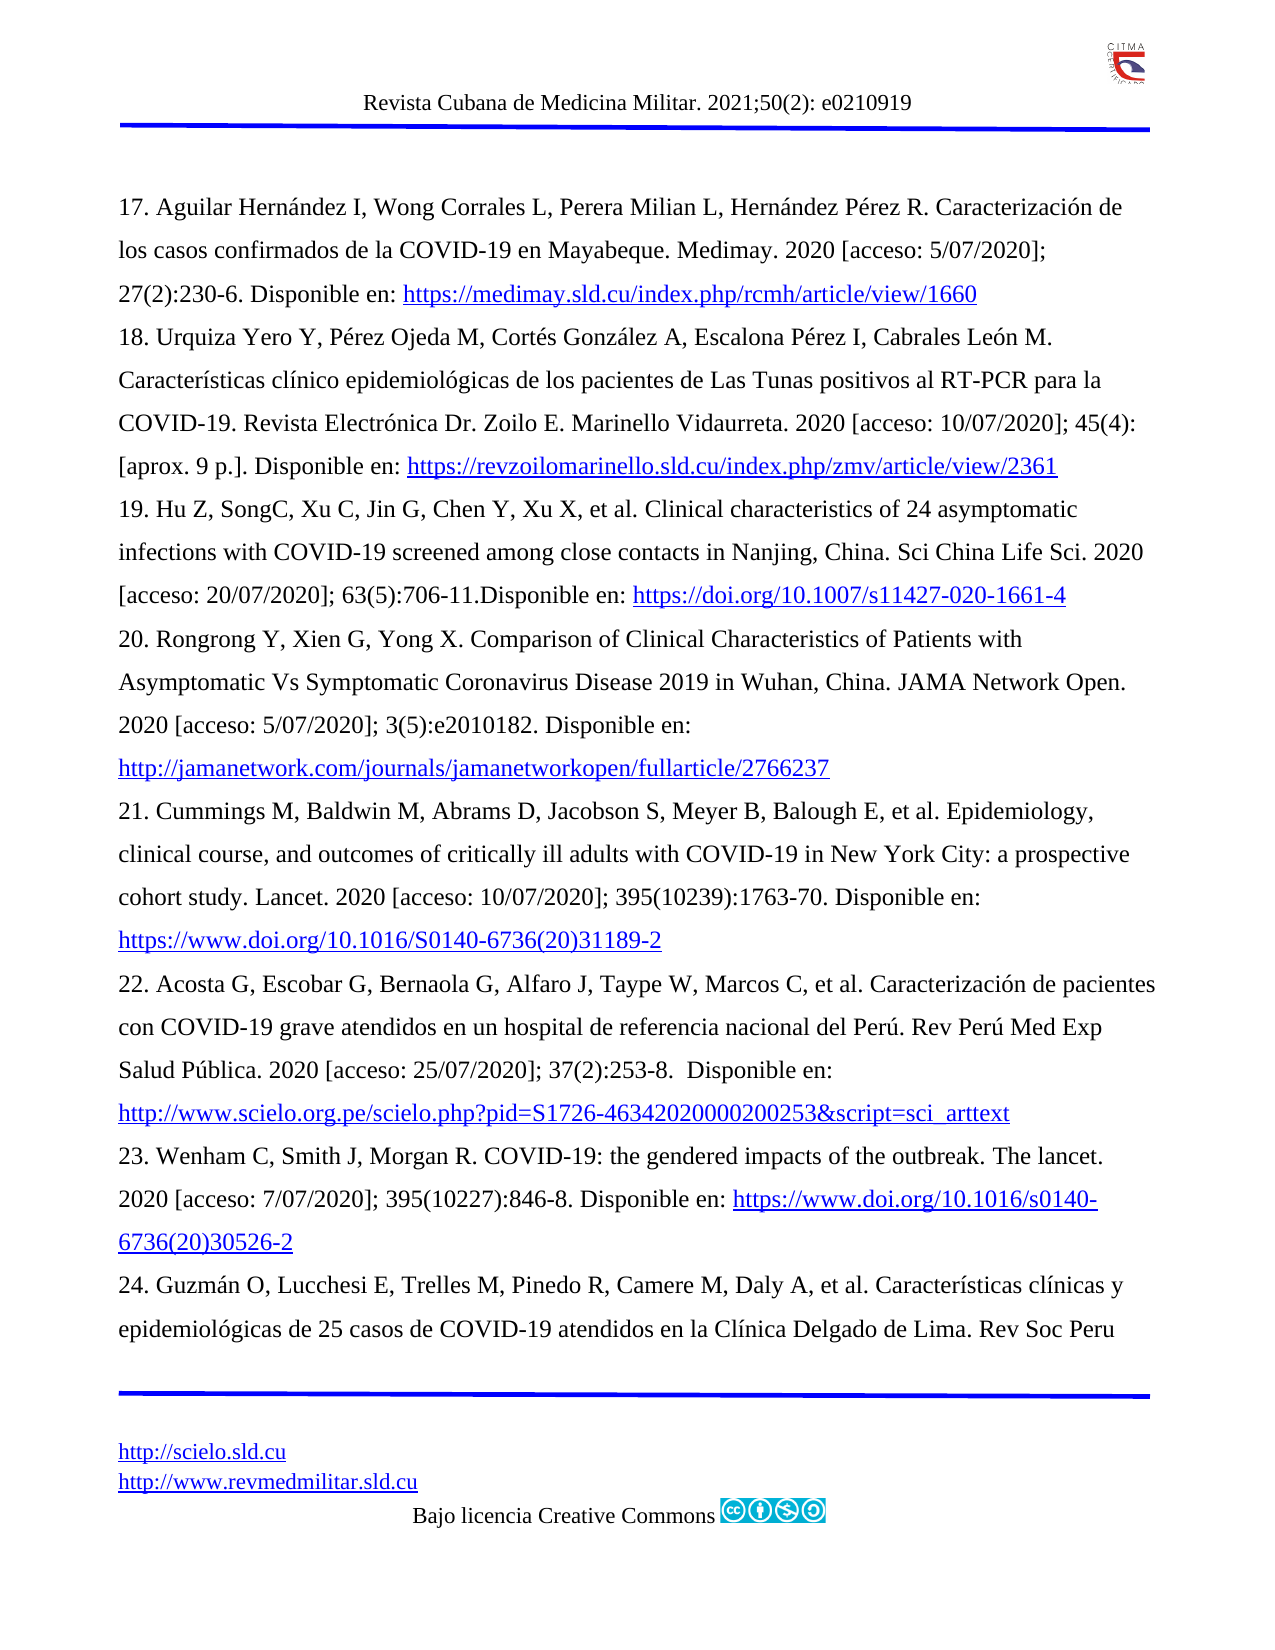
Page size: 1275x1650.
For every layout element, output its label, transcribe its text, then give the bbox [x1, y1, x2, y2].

text 19. Hu Z, SongC, Xu C, Jin G, Chen Y, Xu X, et al. Clinical characteristics of 24 asymptomatic infections with COVID-19 screened among close contacts in Nanjing, China. Sci China Life Sci. 2020 [acceso: 20/07/2020]; 63(5):706-11.Disponible en: https://doi.org/10.1007/s11427-020-1661-4 [118, 494, 1157, 609]
text 22. Acosta G, Escobar G, Bernaola G, Alfaro J, Taype W, Marcos C, et al. Caracterización de pacientes con COVID-19 grave atendidos en un hospital de referencia nacional del Perú. Rev Perú Med Exp Salud Pública. 2020 [acceso: 25/07/2020]; 37(2):253-8. Disponible en: http://www.scielo.org.pe/scielo.php?pid=S1726-46342020000200253&script=sci_arttext [118, 969, 1157, 1127]
text 17. Aguilar Hernández I, Wong Corrales L, Perera Milian L, Hernández Pérez R. Caracterización de los casos confirmados de la COVID-19 en Mayabeque. Medimay. 2020 [acceso: 5/07/2020]; 27(2):230-6. Disponible en: https://medimay.sld.cu/index.php/rcmh/article/view/1660 [118, 192, 1157, 307]
text 23. Wenham C, Smith J, Morgan R. COVID-19: the gendered impacts of the outbreak. The lancet. 2020 [acceso: 7/07/2020]; 395(10227):846-8. Disponible en: https://www.doi.org/10.1016/s0140-6736(20)30526-2 [118, 1141, 1157, 1256]
text 18. Urquiza Yero Y, Pérez Ojeda M, Cortés González A, Escalona Pérez I, Cabrales León M. Características clínico epidemiológicas de los pacientes de Las Tunas positivos al RT-PCR para la COVID-19. Revista Electrónica Dr. Zoilo E. Marinello Vidaurreta. 2020 [acceso: 10/07/2020]; 45(4): [aprox. 9 p.]. Disponible en: https://revzoilomarinello.sld.cu/index.php/zmv/article/view/2361 [118, 322, 1157, 480]
text 21. Cummings M, Baldwin M, Abrams D, Jacobson S, Meyer B, Balough E, et al. Epidemiology, clinical course, and outcomes of critically ill adults with COVID-19 in New York City: a prospective cohort study. Lancet. 2020 [acceso: 10/07/2020]; 395(10239):1763-70. Disponible en: https://www.doi.org/10.1016/S0140-6736(20)31189-2 [118, 796, 1157, 954]
text 20. Rongrong Y, Xien G, Yong X. Comparison of Clinical Characteristics of Patients with Asymptomatic Vs Symptomatic Coronavirus Disease 2019 in Wuhan, China. JAMA Network Open. 2020 [acceso: 5/07/2020]; 3(5):e2010182. Disponible en: http://jamanetwork.com/journals/jamanetworkopen/fullarticle/2766237 [118, 624, 1157, 782]
picture [1107, 43, 1145, 84]
picture [720, 1498, 826, 1523]
